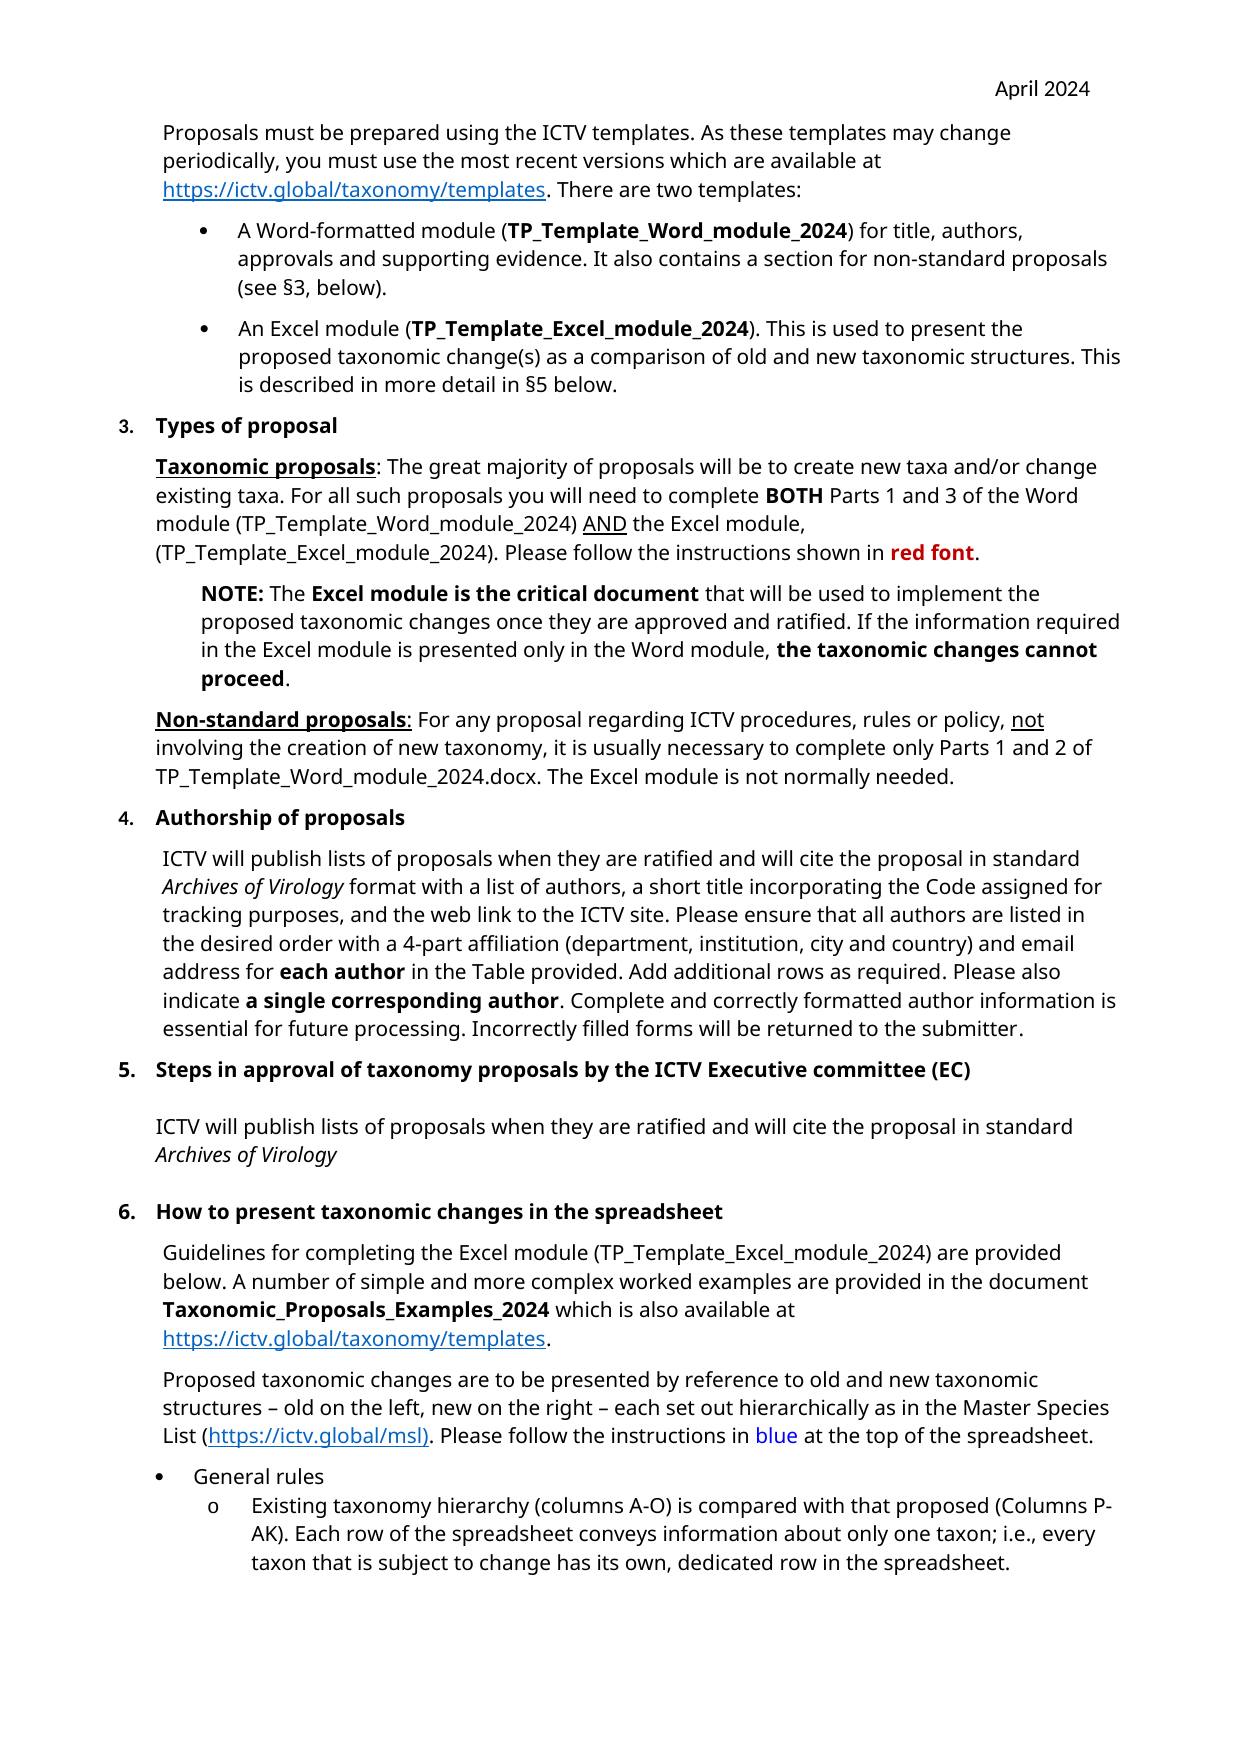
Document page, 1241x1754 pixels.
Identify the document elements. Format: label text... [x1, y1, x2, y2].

text NOTE: The Excel module is the critical document that will be used to implement the proposed taxonomic changes once they are approved and ratified. If the information required in the Excel module is presented only in the Word module, the taxonomic changes cannot proceed. [201, 579, 1122, 692]
text Proposals must be prepared using the ICTV templates. As these templates may change periodically, you must use the most recent versions which are available at https://ictv.global/taxonomy/templates. There are two templates: [162, 118, 1122, 203]
list A Word-formatted module (TP_Template_Word_module_2024) for title, authors, approvals and supporting evidence. It also contains a section for non-standard proposals (see §3, below). [200, 216, 1122, 301]
list General rules [156, 1462, 1122, 1491]
list How to present taxonomic changes in the spreadsheet [118, 1197, 1122, 1226]
text Non-standard proposals: For any proposal regarding ICTV procedures, rules or policy, not involving the creation of new taxonomy, it is usually necessary to complete only Parts 1 and 2 of TP_Template_Word_module_2024.docx. The Excel module is not normally needed. [155, 705, 1122, 790]
text Guidelines for completing the Excel module (TP_Template_Excel_module_2024) are provided below. A number of simple and more complex worked examples are provided in the document Taxonomic_Proposals_Examples_2024 which is also available at https://ictv.global/taxonomy/templates. [162, 1238, 1122, 1352]
list ICTV will publish lists of proposals when they are ratified and will cite the proposal in standard Archives of Virology [156, 1112, 1122, 1169]
list Existing taxonomy hierarchy (columns A-O) is compared with that proposed (Columns P-AK). Each row of the spreadsheet conveys information about only one taxon; i.e., every taxon that is subject to change has its own, dedicated row in the spreadsheet. [207, 1491, 1122, 1576]
text Proposed taxonomic changes are to be presented by reference to old and new taxonomic structures – old on the left, new on the right – each set out hierarchically as in the Master Species List (https://ictv.global/msl). Please follow the instructions in blue at the top of the spreadsheet. [162, 1365, 1122, 1450]
list Authorship of proposals [118, 803, 1122, 831]
list Steps in approval of taxonomy proposals by the ICTV Executive committee (EC) [118, 1055, 1122, 1084]
list Types of proposal [118, 412, 1122, 440]
text Taxonomic proposals: The great majority of proposals will be to create new taxa and/or change existing taxa. For all such proposals you will need to complete BOTH Parts 1 and 3 of the Word module (TP_Template_Word_module_2024) AND the Excel module, (TP_Template_Excel_module_2024). Please follow the instructions shown in red font. [155, 452, 1122, 566]
text ICTV will publish lists of proposals when they are ratified and will cite the proposal in standard Archives of Virology format with a list of authors, a short title incorporating the Code assigned for tracking purposes, and the web link to the ICTV site. Please ensure that all authors are listed in the desired order with a 4-part affiliation (department, institution, city and country) and email address for each author in the Table provided. Add additional rows as required. Please also indicate a single corresponding author. Complete and correctly formatted author information is essential for future processing. Incorrectly filled forms will be returned to the submitter. [162, 844, 1122, 1043]
list An Excel module (TP_Template_Excel_module_2024). This is used to present the proposed taxonomic change(s) as a comparison of old and new taxonomic structures. This is described in more detail in §5 below. [201, 314, 1122, 399]
